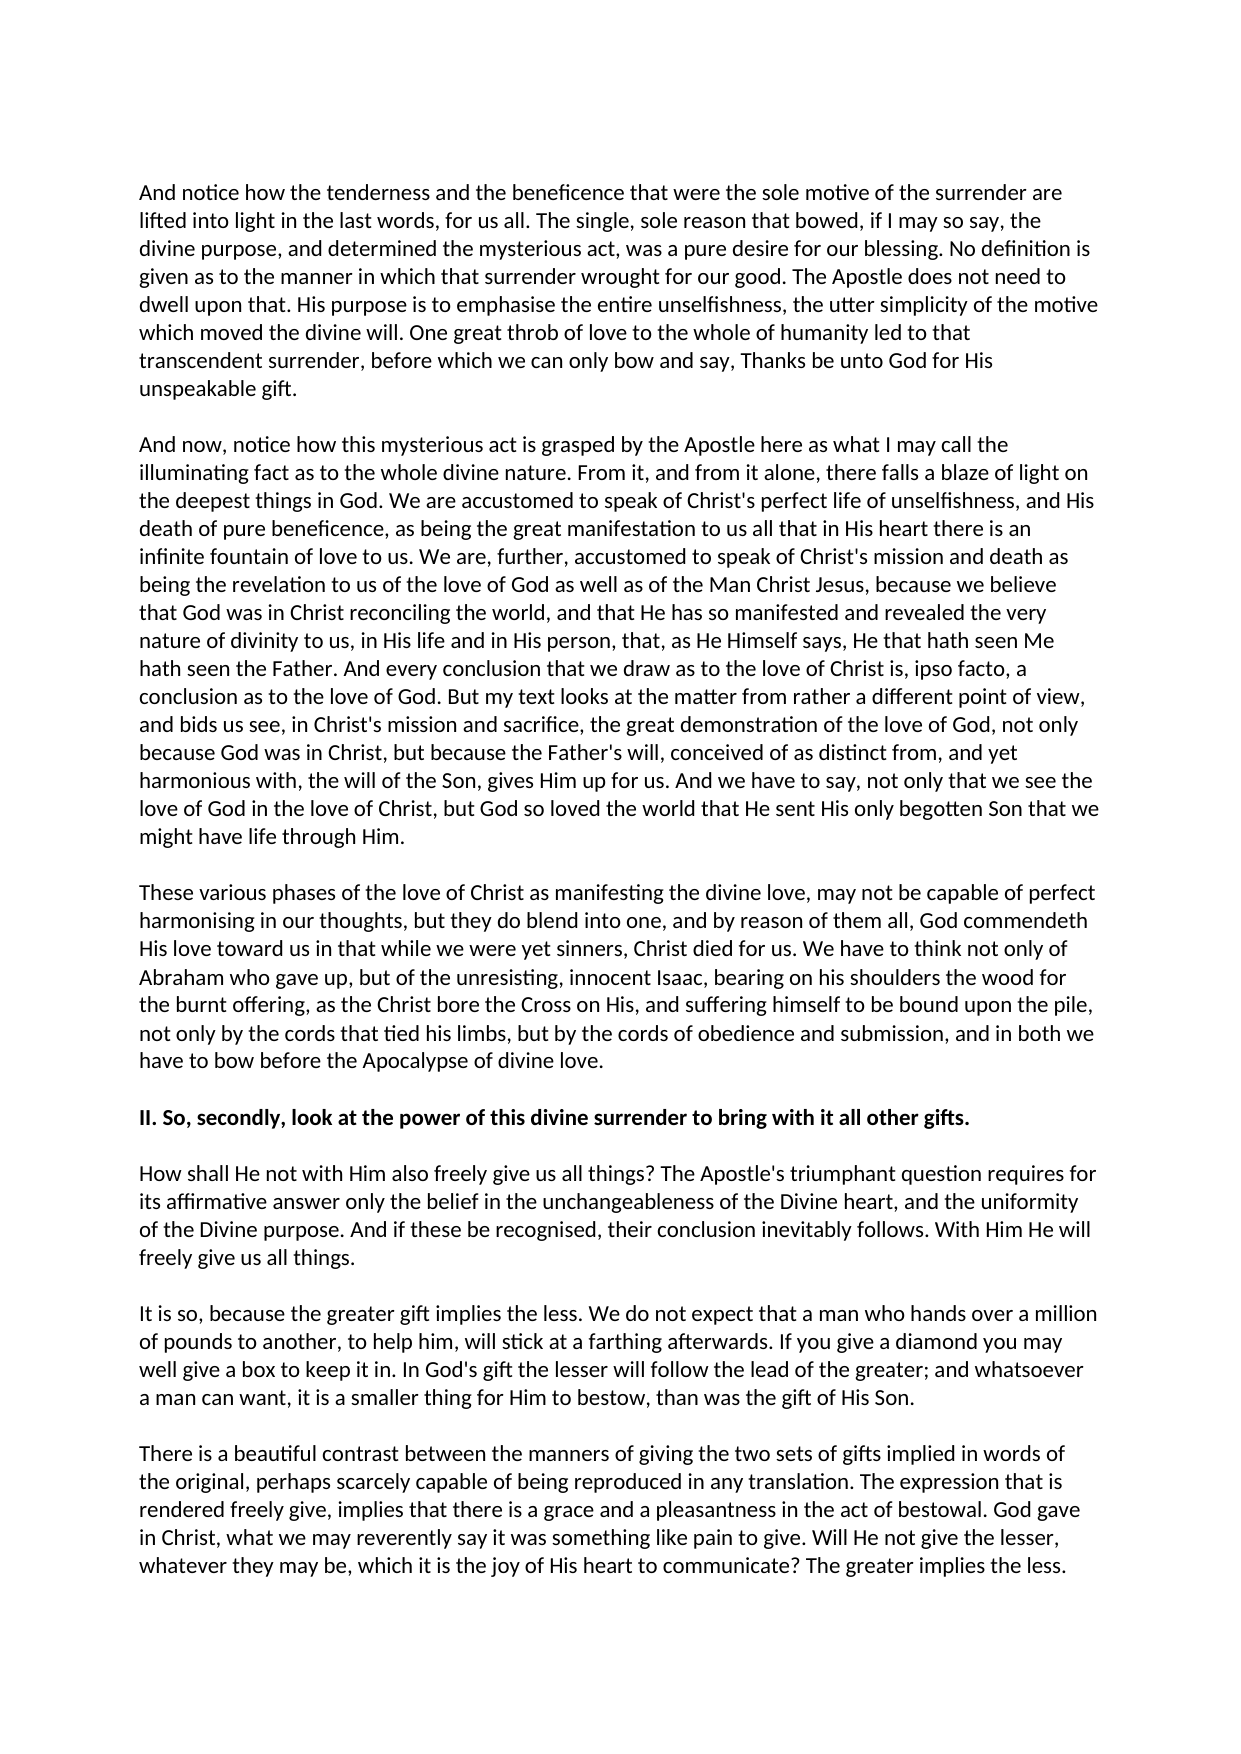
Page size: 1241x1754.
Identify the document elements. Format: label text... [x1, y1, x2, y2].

text And now, notice how this mysterious act is grasped by the Apostle here as what I may call the illuminating fact as to the whole divine nature. From it, and from it alone, there falls a blaze of light on the deepest things in God. We are accustomed to speak of Christ's perfect life of unselfishness, and His death of pure beneficence, as being the great manifestation to us all that in His heart there is an infinite fountain of love to us. We are, further, accustomed to speak of Christ's mission and death as being the revelation to us of the love of God as well as of the Man Christ Jesus, because we believe that God was in Christ reconciling the world, and that He has so manifested and revealed the very nature of divinity to us, in His life and in His person, that, as He Himself says, He that hath seen Me hath seen the Father. And every conclusion that we draw as to the love of Christ is, ipso facto, a conclusion as to the love of God. But my text looks at the matter from rather a different point of view, and bids us see, in Christ's mission and sacrifice, the great demonstration of the love of God, not only because God was in Christ, but because the Father's will, conceived of as distinct from, and yet harmonious with, the will of the Son, gives Him up for us. And we have to say, not only that we see the love of God in the love of Christ, but God so loved the world that He sent His only begotten Son that we might have life through Him. [139, 430, 1101, 851]
text II. So, secondly, look at the power of this divine surrender to bring with it all other gifts. [139, 1103, 1101, 1131]
text And notice how the tenderness and the beneficence that were the sole motive of the surrender are lifted into light in the last words, for us all. The single, sole reason that bowed, if I may so say, the divine purpose, and determined the mysterious act, was a pure desire for our blessing. No definition is given as to the manner in which that surrender wrought for our good. The Apostle does not need to dwell upon that. His purpose is to emphasise the entire unselfishness, the utter simplicity of the motive which moved the divine will. One great throb of love to the whole of humanity led to that transcendent surrender, before which we can only bow and say, Thanks be unto God for His unspeakable gift. [139, 178, 1101, 402]
text There is a beautiful contrast between the manners of giving the two sets of gifts implied in words of the original, perhaps scarcely capable of being reproduced in any translation. The expression that is rendered freely give, implies that there is a grace and a pleasantness in the act of bestowal. God gave in Christ, what we may reverently say it was something like pain to give. Will He not give the lesser, whatever they may be, which it is the joy of His heart to communicate? The greater implies the less. [139, 1439, 1101, 1579]
text How shall He not with Him also freely give us all things? The Apostle's triumphant question requires for its affirmative answer only the belief in the unchangeableness of the Divine heart, and the uniformity of the Divine purpose. And if these be recognised, their conclusion inevitably follows. With Him He will freely give us all things. [139, 1159, 1101, 1271]
text These various phases of the love of Christ as manifesting the divine love, may not be capable of perfect harmonising in our thoughts, but they do blend into one, and by reason of them all, God commendeth His love toward us in that while we were yet sinners, Christ died for us. We have to think not only of Abraham who gave up, but of the unresisting, innocent Isaac, bearing on his shoulders the wood for the burnt offering, as the Christ bore the Cross on His, and suffering himself to be bound upon the pile, not only by the cords that tied his limbs, but by the cords of obedience and submission, and in both we have to bow before the Apocalypse of divine love. [139, 878, 1101, 1075]
text It is so, because the greater gift implies the less. We do not expect that a man who hands over a million of pounds to another, to help him, will stick at a farthing afterwards. If you give a diamond you may well give a box to keep it in. In God's gift the lesser will follow the lead of the greater; and whatsoever a man can want, it is a smaller thing for Him to bestow, than was the gift of His Son. [139, 1299, 1101, 1411]
